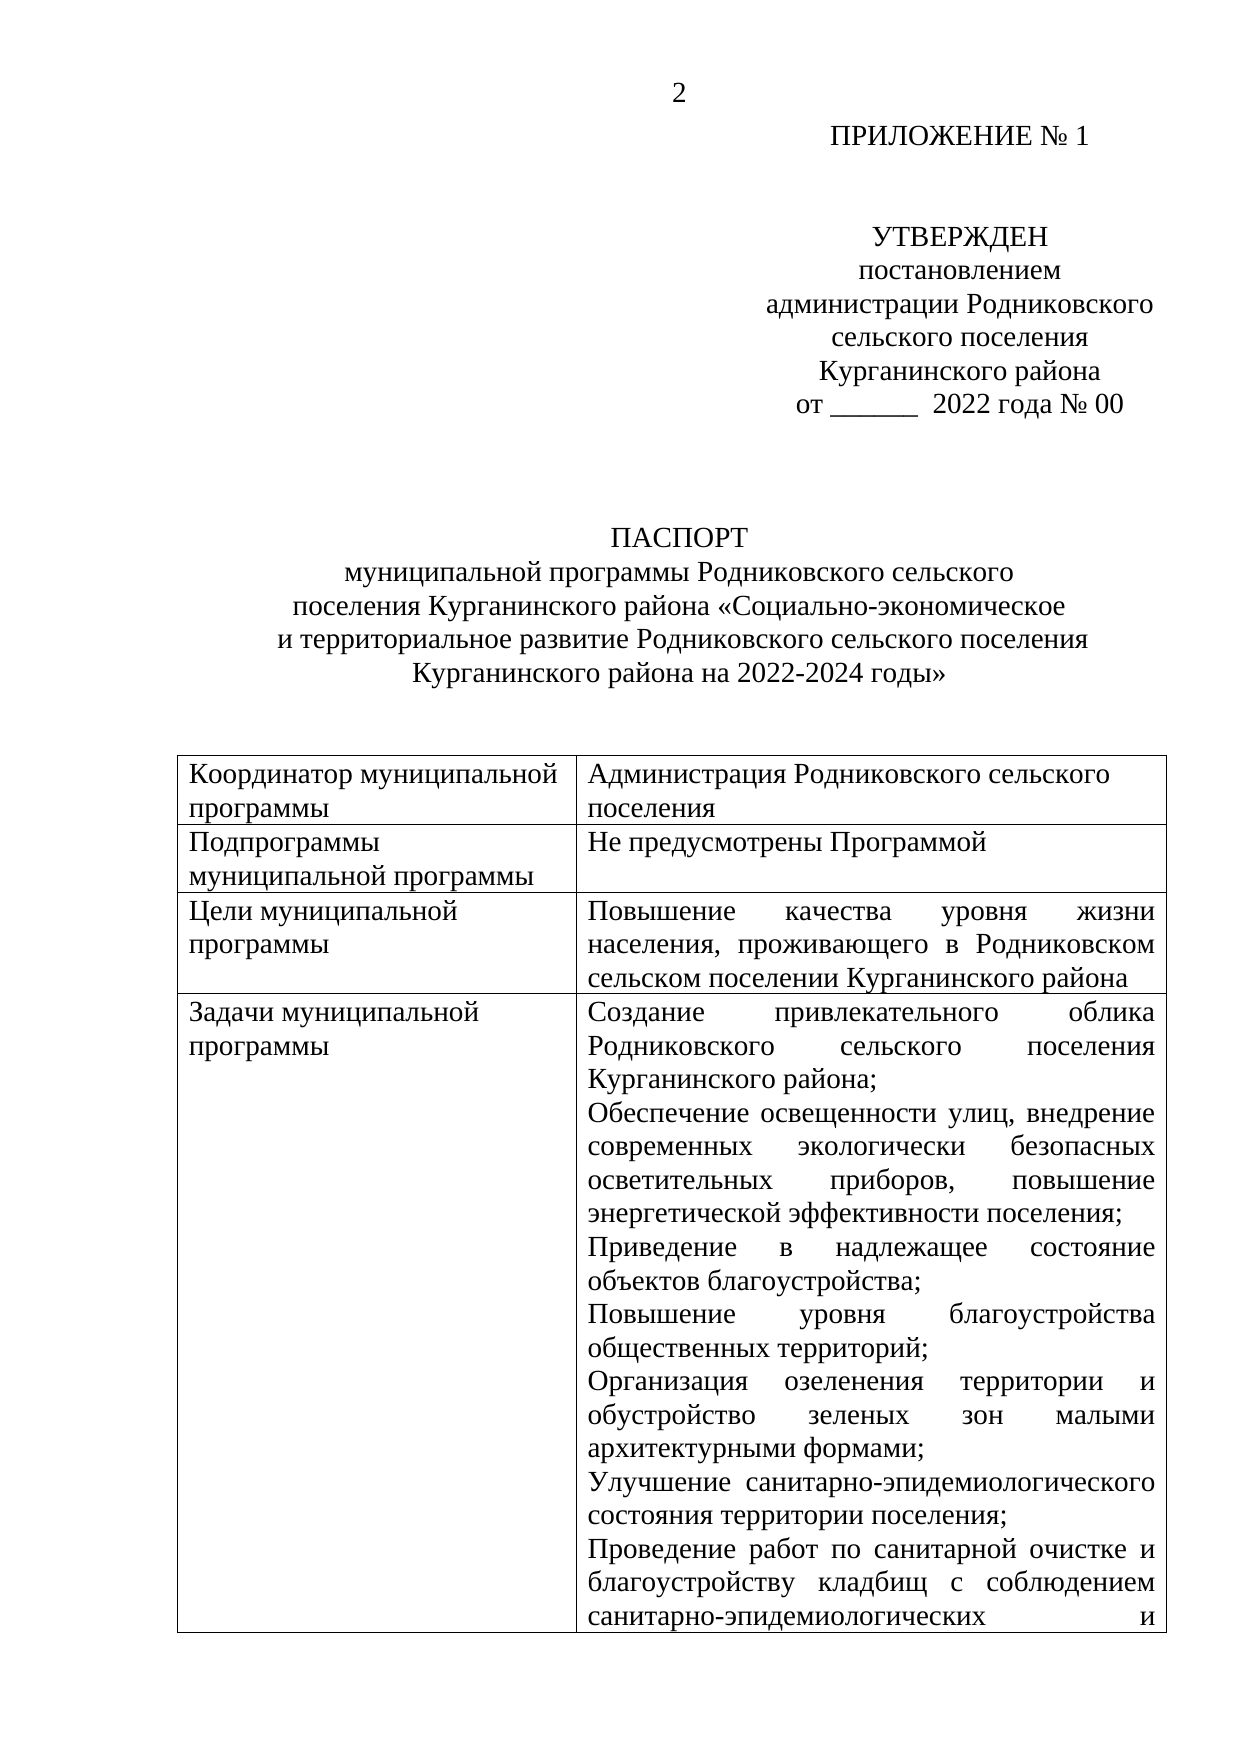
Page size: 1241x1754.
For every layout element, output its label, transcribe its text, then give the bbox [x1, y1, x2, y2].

text администрации Родниковского [177, 286, 1181, 319]
text и территориальное развитие Родниковского сельского поселения Курганинского района на 2022-2024 годы» [177, 621, 1181, 688]
text муниципальной программы Родниковского сельского [177, 554, 1181, 588]
table_cell Подпрограммы муниципальной программы [178, 825, 576, 892]
text постановлением [177, 252, 1181, 286]
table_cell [178, 994, 576, 1632]
text ПРИЛОЖЕНИЕ № 1 [177, 118, 1181, 152]
text от ______ 2022 года № 00 [177, 386, 1181, 420]
table_cell Повышение качества уровня жизни населения, проживающего в Родниковском сельском поселении Курганинского района [577, 893, 1166, 993]
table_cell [577, 994, 1166, 1632]
text сельского поселения [177, 319, 1181, 353]
text ПАСПОРТ [177, 521, 1181, 554]
table_cell Не предусмотрены Программой [577, 825, 1166, 892]
text Курганинского района [177, 353, 1181, 386]
table_header Администрация Родниковского сельского поселения [577, 756, 1166, 823]
table_cell Цели муниципальной программы [178, 893, 576, 993]
text поселения Курганинского района «Социально-экономическое [177, 588, 1181, 621]
table_header Координатор муниципальной программы [178, 756, 576, 823]
text УТВЕРЖДЕН [177, 219, 1181, 252]
